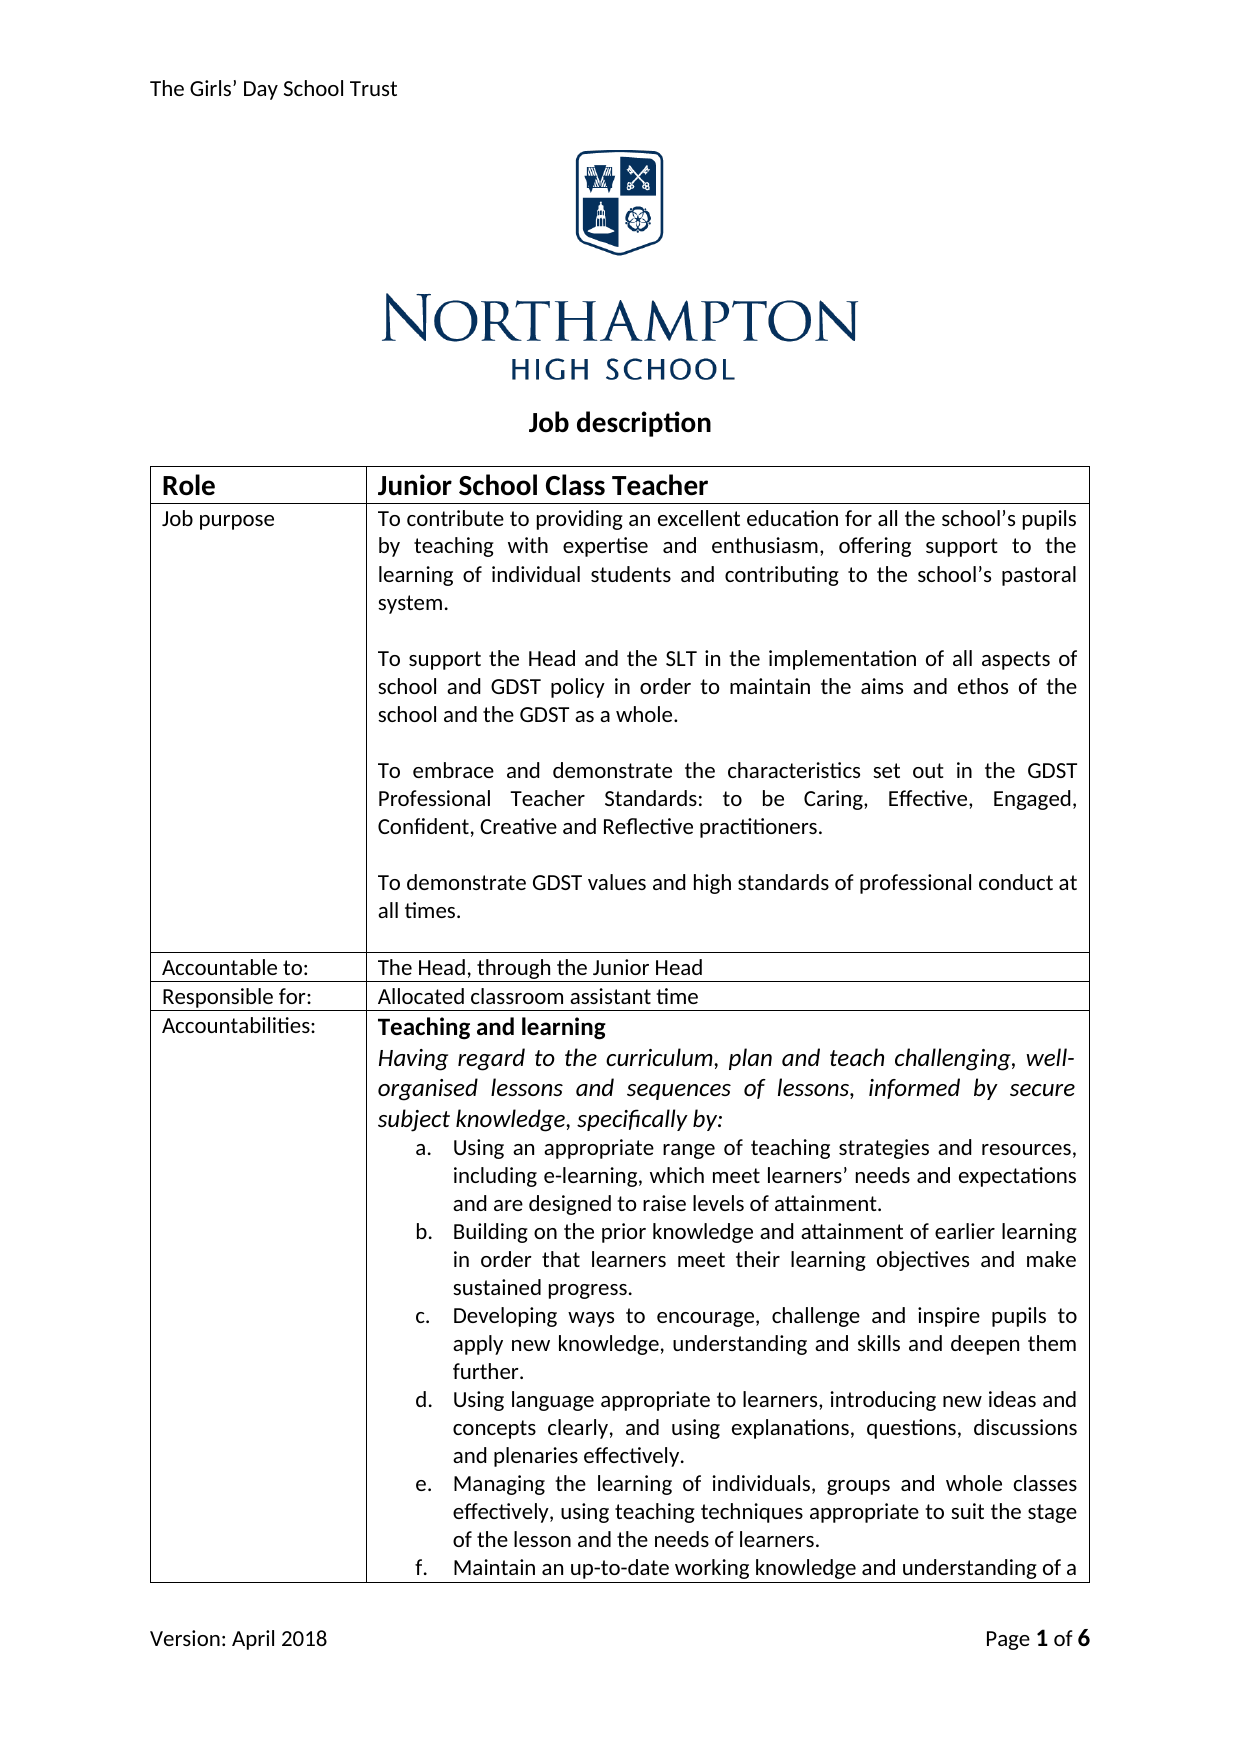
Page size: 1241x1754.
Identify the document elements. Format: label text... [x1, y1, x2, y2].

table_cell Allocated classroom assistant time [367, 982, 1089, 1010]
table_header Role [151, 467, 366, 503]
table_cell To contribute to providing an excellent education for all the school’s pupils by teaching with expertise and enthusiasm, offering support to the learning of individual students and contributing to the school’s pastoral system. To support the Head and the SLT in the implementation of all aspects of school and GDST policy in order to maintain the aims and ethos of the school and the GDST as a whole. To embrace and demonstrate the characteristics set out in the GDST Professional Teacher Standards: to be Caring, Effective, Engaged, Confident, Creative and Reflective practitioners. To demonstrate GDST values and high standards of professional conduct at all times. [367, 504, 1089, 952]
picture [381, 150, 859, 380]
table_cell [367, 1011, 1089, 1582]
table_cell Job purpose [151, 504, 366, 952]
table_cell Accountabilities: [151, 1011, 366, 1582]
table_cell Responsible for: [151, 982, 366, 1010]
text Job description [150, 404, 1090, 440]
table_cell Accountable to: [151, 953, 366, 981]
table_cell The Head, through the Junior Head [367, 953, 1089, 981]
table_header Junior School Class Teacher [367, 467, 1089, 503]
